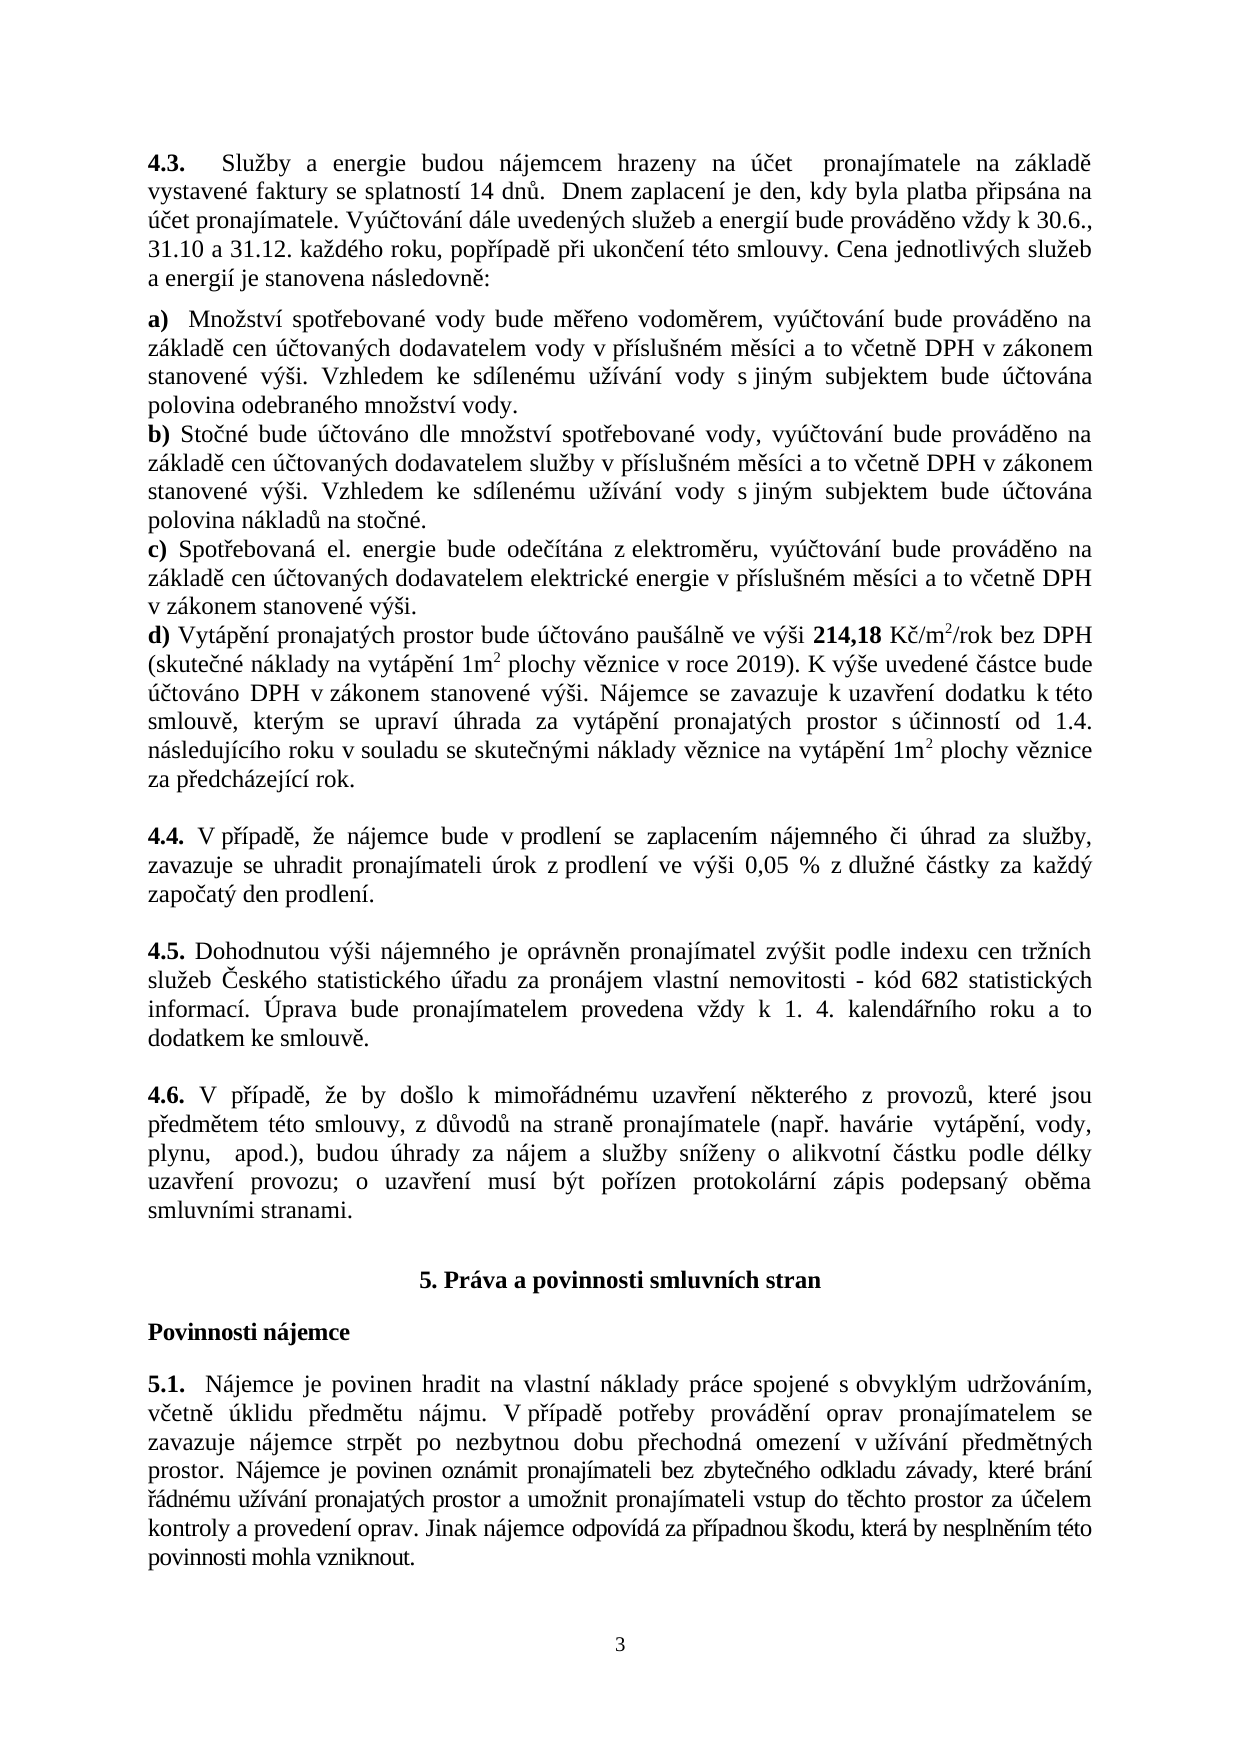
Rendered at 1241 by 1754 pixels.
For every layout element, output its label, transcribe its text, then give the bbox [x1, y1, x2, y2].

text c) Spotřebovaná el. energie bude odečítána z elektroměru, vyúčtování bude prováděno na základě cen účtovaných dodavatelem elektrické energie v příslušném měsíci a to včetně DPH v zákonem stanovené výši. [148, 534, 1093, 620]
text b) Stočné bude účtováno dle množství spotřebované vody, vyúčtování bude prováděno na základě cen účtovaných dodavatelem služby v příslušném měsíci a to včetně DPH v zákonem stanovené výši. Vzhledem ke sdílenému užívání vody s jiným subjektem bude účtována polovina nákladů na stočné. [148, 419, 1093, 534]
text d) Vytápění pronajatých prostor bude účtováno paušálně ve výši 214,18 Kč/m2/rok bez DPH (skutečné náklady na vytápění 1m2 plochy věznice v roce 2019). K výše uvedené částce bude účtováno DPH v zákonem stanovené výši. Nájemce se zavazuje k uzavření dodatku k této smlouvě, kterým se upraví úhrada za vytápění pronajatých prostor s účinností od 1.4. následujícího roku v souladu se skutečnými náklady věznice na vytápění 1m2 plochy věznice za předcházející rok. [148, 620, 1093, 793]
list 4.6. V případě, že by došlo k mimořádnému uzavření některého z provozů, které jsou předmětem této smlouvy, z důvodů na straně pronajímatele (např. havárie vytápění, vody, plynu, apod.), budou úhrady za nájem a služby sníženy o alikvotní částku podle délky uzavření provozu; o uzavření musí být pořízen protokolární zápis podepsaný oběma smluvními stranami. [148, 1080, 1093, 1224]
text 4.4. V případě, že nájemce bude v prodlení se zaplacením nájemného či úhrad za služby, zavazuje se uhradit pronajímateli úrok z prodlení ve výši 0,05 % z dlužné částky za každý započatý den prodlení. [148, 821, 1093, 908]
text 4.5. Dohodnutou výši nájemného je oprávněn pronajímatel zvýšit podle indexu cen tržních služeb Českého statistického úřadu za pronájem vlastní nemovitosti - kód 682 statistických informací. Úprava bude pronajímatelem provedena vždy k 1. 4. kalendářního roku a to dodatkem ke smlouvě. [148, 936, 1093, 1051]
text 4.3. Služby a energie budou nájemcem hrazeny na účet pronajímatele na základě vystavené faktury se splatností 14 dnů. Dnem zaplacení je den, kdy byla platba připsána na účet pronajímatele. Vyúčtování dále uvedených služeb a energií bude prováděno vždy k 30.6., 31.10 a 31.12. každého roku, popřípadě při ukončení této smlouvy. Cena jednotlivých služeb a energií je stanovena následovně: [148, 148, 1093, 291]
text 5. Práva a povinnosti smluvních stran [148, 1265, 1093, 1294]
text a) Množství spotřebované vody bude měřeno vodoměrem, vyúčtování bude prováděno na základě cen účtovaných dodavatelem vody v příslušném měsíci a to včetně DPH v zákonem stanovené výši. Vzhledem ke sdílenému užívání vody s jiným subjektem bude účtována polovina odebraného množství vody. [148, 304, 1093, 419]
subtitle Povinnosti nájemce [148, 1317, 1093, 1345]
list 5.1. Nájemce je povinen hradit na vlastní náklady práce spojené s obvyklým udržováním, včetně úklidu předmětu nájmu. V případě potřeby provádění oprav pronajímatelem se zavazuje nájemce strpět po nezbytnou dobu přechodná omezení v užívání předmětných prostor. Nájemce je povinen oznámit pronajímateli bez zbytečného odkladu závady, které brání řádnému užívání pronajatých prostor a umožnit pronajímateli vstup do těchto prostor za účelem kontroly a provedení oprav. Jinak nájemce odpovídá za případnou škodu, která by nesplněním této povinnosti mohla vzniknout. [148, 1369, 1093, 1571]
